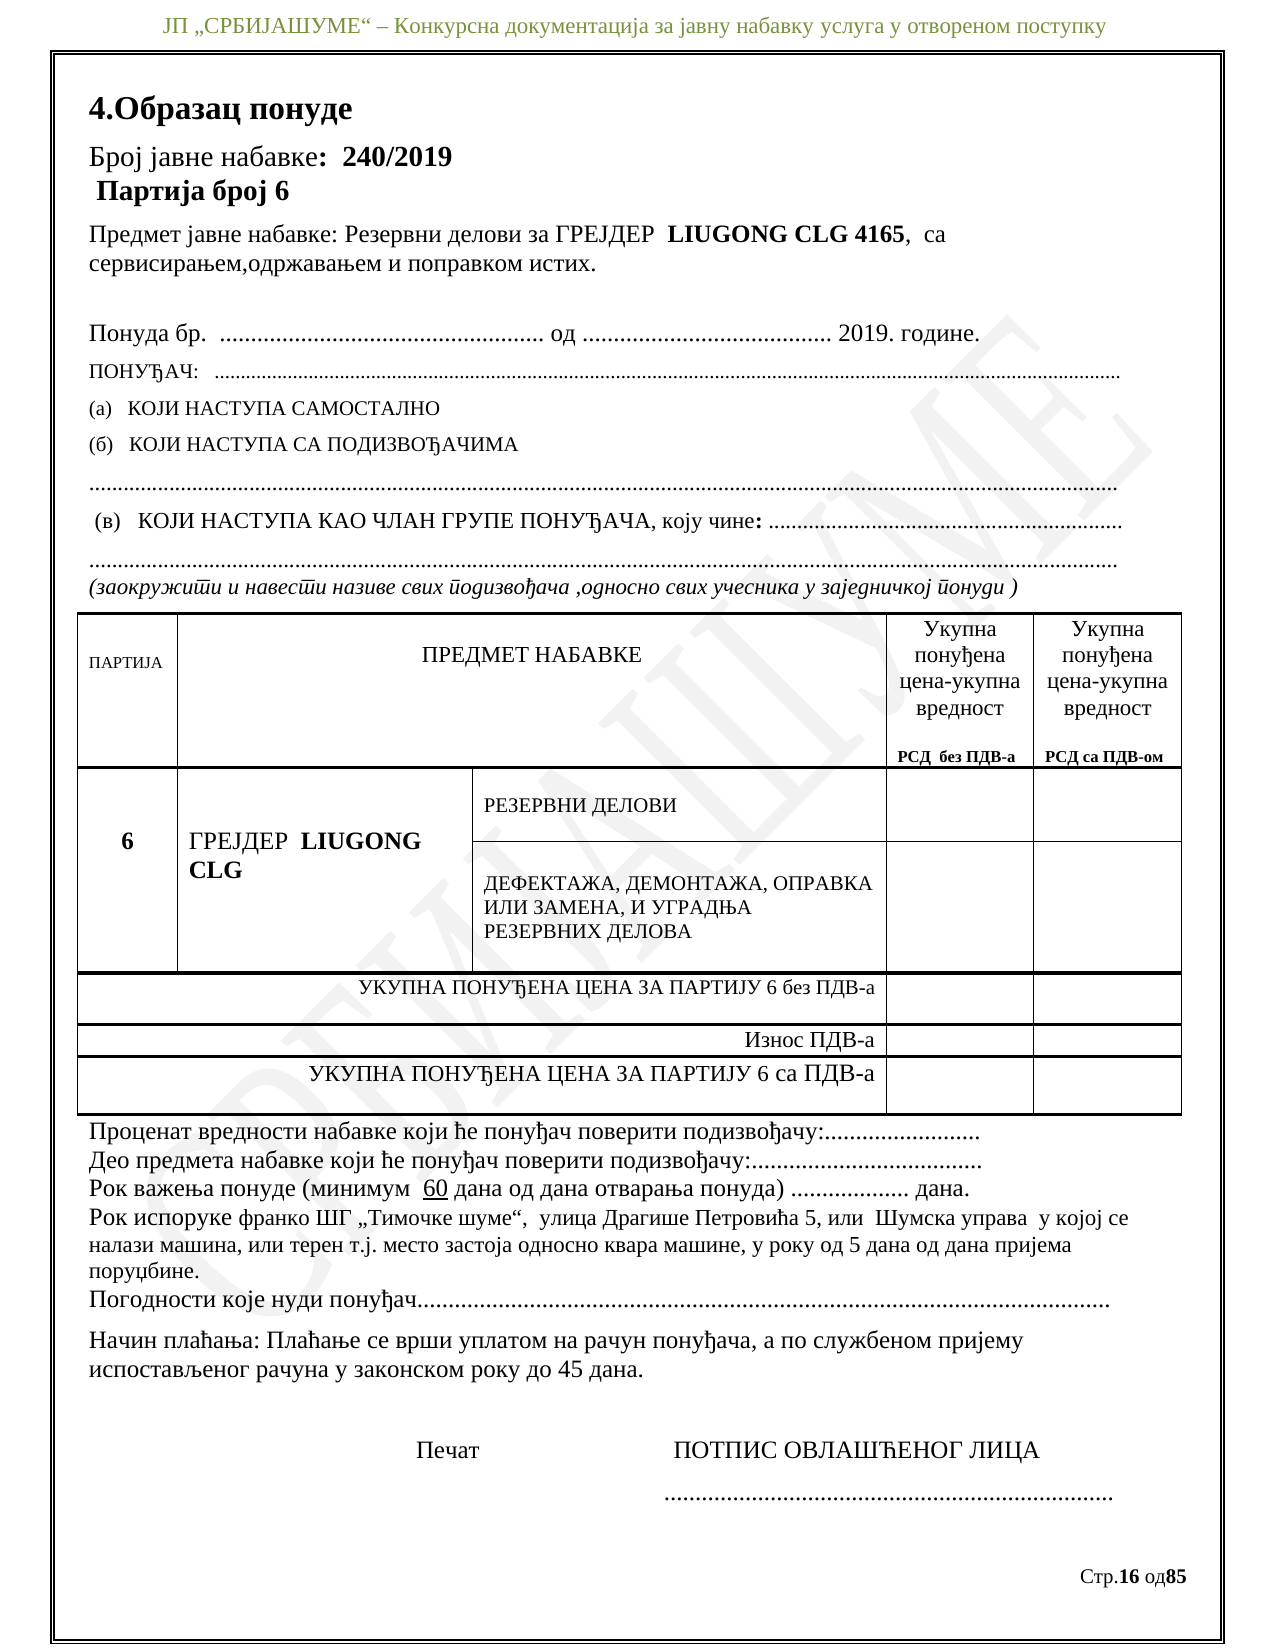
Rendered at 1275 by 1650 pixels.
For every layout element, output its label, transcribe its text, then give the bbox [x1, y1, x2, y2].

text Рок важења понуде (минимум 60 дана од дана отварања понуда) ................... дана. [89, 1173, 1186, 1202]
table_cell РЕЗЕРВНИ ДЕЛОВИ [473, 769, 886, 841]
table_cell [1034, 975, 1181, 1023]
text (a) КОЈИ НАСТУПА САМОСТАЛНО [89, 396, 1186, 420]
text Начин плаћања: Плаћање се врши уплатом на рачун понуђача, а по службеном пријему испостављеног рачуна у законском року до 45 дана. [89, 1325, 1186, 1382]
table_cell [887, 1026, 1033, 1054]
text ПОНУЂАЧ: .............................................................................................................................................................................. [89, 359, 1186, 383]
text (в) КОЈИ НАСТУПА КАО ЧЛАН ГРУПЕ ПОНУЂАЧА, коју чине: .............................................................. [89, 508, 1186, 534]
table_cell ГРЕЈДЕР LIUGONG CLG [178, 769, 472, 971]
table_cell [1034, 769, 1181, 841]
table_header Укупна понуђена цена-укупна вредност РСД са ПДВ-ом [1034, 615, 1181, 766]
text 4.Образац понуде [89, 89, 1186, 127]
table_cell Износ ПДВ-а [78, 1026, 886, 1054]
text Понуда бр. .................................................... од ........................................ 2019. године. [89, 318, 1186, 347]
text Предмет јавне набавке: Резервни делови за ГРЕЈДЕР LIUGONG CLG 4165, са сервисирањем,одржавањем и поправком истих. [89, 219, 1186, 277]
text (б) КОЈИ НАСТУПА СА ПОДИЗВОЂАЧИМА [89, 432, 1186, 456]
text Печат ПОТПИС ОВЛАШЋЕНОГ ЛИЦА [89, 1435, 1186, 1464]
table_cell 6 [78, 769, 177, 971]
text Проценат вредности набавке који ће понуђач поверити подизвођачу:......................... [89, 1116, 1186, 1145]
table_cell [1034, 1026, 1181, 1054]
table_cell [887, 769, 1033, 841]
table_header ПРЕДМЕТ НАБАВКЕ [178, 615, 886, 766]
table_cell [1034, 842, 1181, 971]
table_cell [887, 842, 1033, 971]
table_cell ДЕФЕКТАЖА, ДЕМОНТАЖА, ОПРАВКА ИЛИ ЗАМЕНА, И УГРАДЊА РЕЗЕРВНИХ ДЕЛОВА [473, 842, 886, 971]
table_cell [887, 975, 1033, 1023]
table_header ПАРТИЈА [78, 615, 177, 766]
text Број јавне набавке: 240/2019 Партија број 6 [89, 139, 1186, 207]
text Рок испоруке франко ШГ „Тимочке шуме“, улица Драгише Петровића 5, или Шумска управа у којој се налази машина, или терен т.ј. место застоја односно квара машине, у року од 5 дана од дана пријема поруџбине. [89, 1202, 1186, 1284]
text Погодности које нуди понуђач............................................................................................................... [89, 1284, 1186, 1312]
table_cell УКУПНА ПОНУЂЕНА ЦЕНА ЗА ПАРТИЈУ 6 без ПДВ-а [78, 975, 886, 1023]
table_cell УКУПНА ПОНУЂЕНА ЦЕНА ЗА ПАРТИЈУ 6 са ПДВ-а [78, 1058, 886, 1113]
text (заокружити и навести називе свих подизвођача ,односно свих учесника у заједничкој понуди ) [89, 573, 1186, 599]
text .................................................................................................................................................................................... [89, 546, 1186, 573]
table_cell [1034, 1058, 1181, 1113]
table_header Укупна понуђена цена-укупна вредност РСД без ПДВ-а [887, 615, 1033, 766]
text Део предмета набавке који ће понуђач поверити подизвођачу:..................................... [89, 1145, 1186, 1173]
table_cell [887, 1058, 1033, 1113]
text .................................................................................................................................................................................... [89, 469, 1186, 495]
text ........................................................................ [89, 1477, 1186, 1505]
